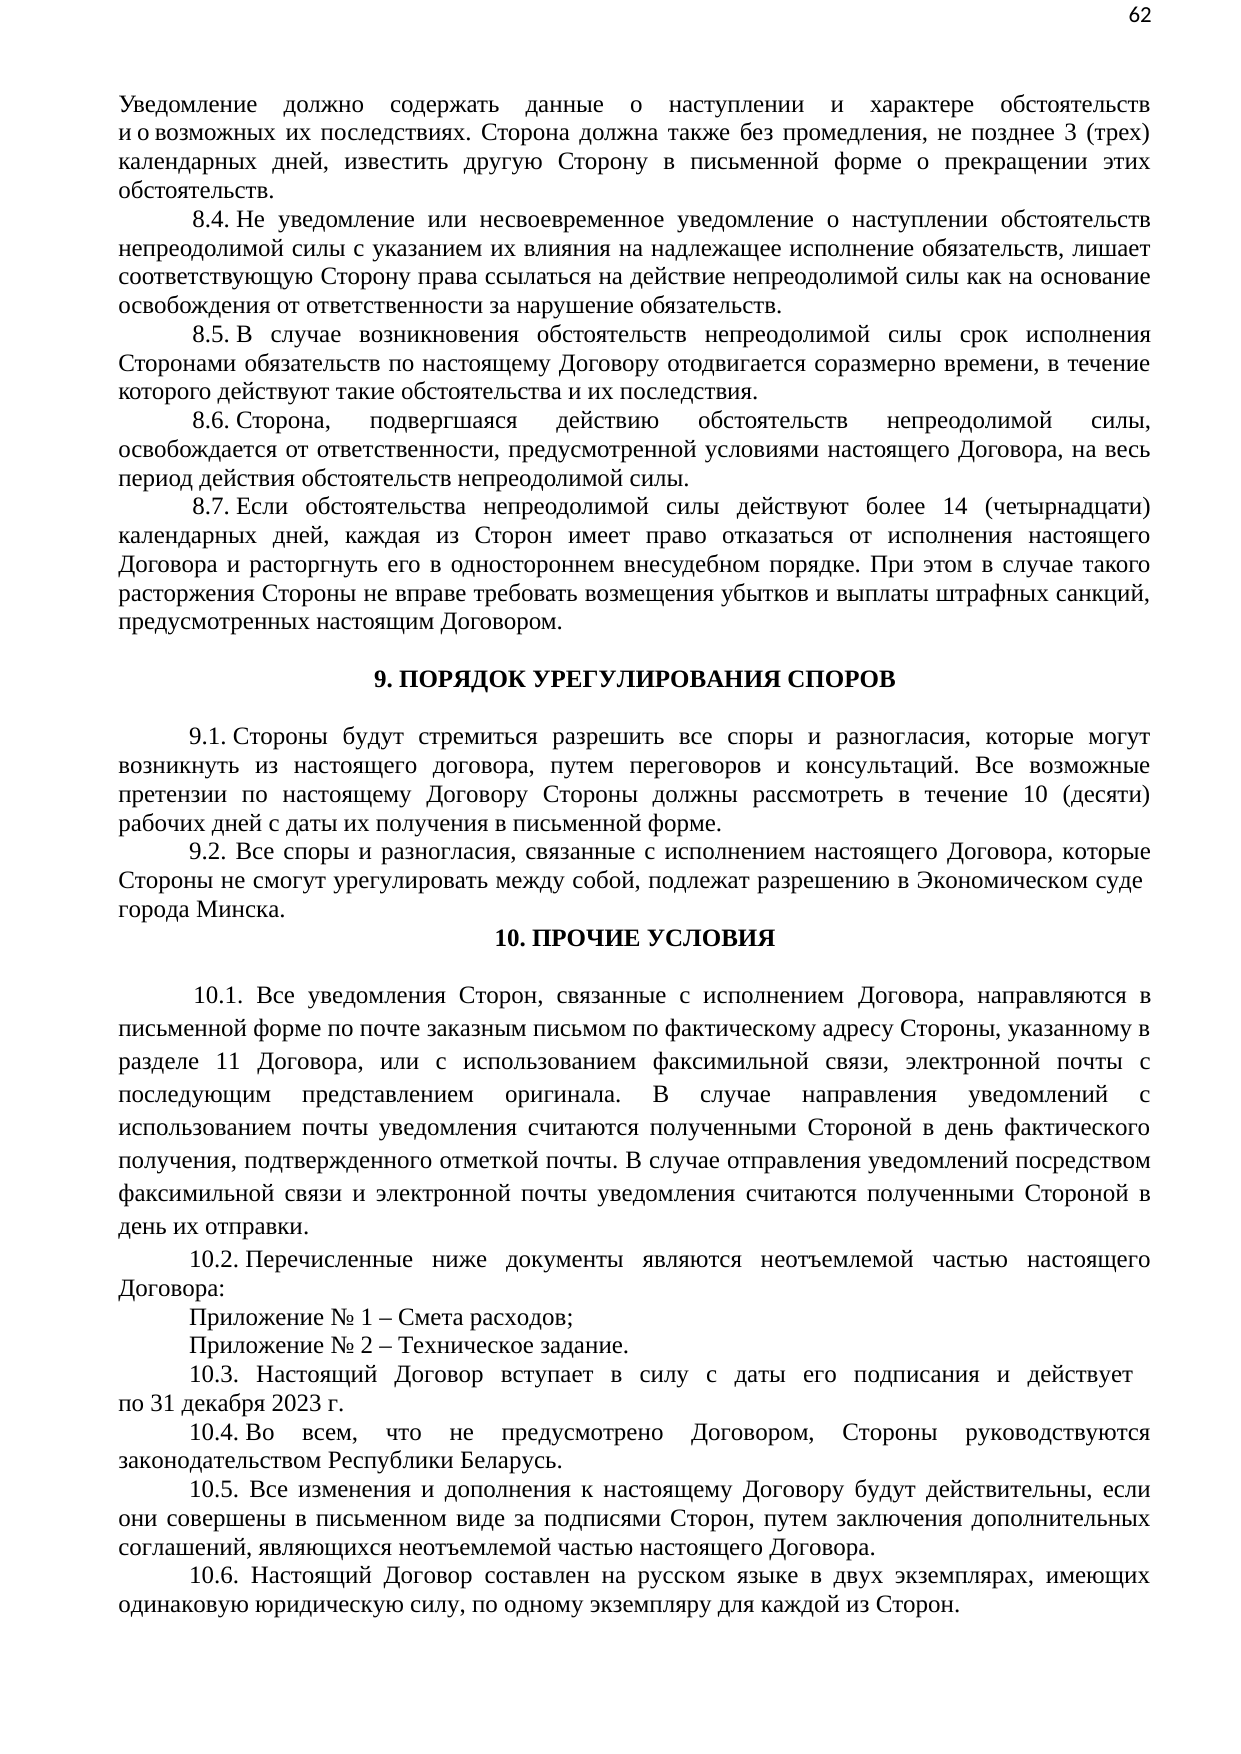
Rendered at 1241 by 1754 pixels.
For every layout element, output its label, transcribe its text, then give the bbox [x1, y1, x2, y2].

text 10.5. Все изменения и дополнения к настоящему Договору будут действительны, если они совершены в письменном виде за подписями Сторон, путем заключения дополнительных соглашений, являющихся неотъемлемой частью настоящего Договора. [118, 1474, 1152, 1561]
text 8.4. Не уведомление или несвоевременное уведомление о наступлении обстоятельств непреодолимой силы с указанием их влияния на надлежащее исполнение обязательств, лишает соответствующую Сторону права ссылаться на действие непреодолимой силы как на основание освобождения от ответственности за нарушение обязательств. [118, 204, 1152, 319]
text 10.1. Все уведомления Сторон, связанные с исполнением Договора, направляются в письменной форме по почте заказным письмом по фактическому адресу Стороны, указанному в разделе 11 Договора, или с использованием факсимильной связи, электронной почты с последующим представлением оригинала. В случае направления уведомлений с использованием почты уведомления считаются полученными Стороной в день фактического получения, подтвержденного отметкой почты. В случае отправления уведомлений посредством факсимильной связи и электронной почты уведомления считаются полученными Стороной в день их отправки. [118, 980, 1152, 1240]
text 10.3. Настоящий Договор вступает в силу с даты его подписания и действует по 31 декабря 2023 г. [118, 1359, 1152, 1417]
text 9.1. Стороны будут стремиться разрешить все споры и разногласия, которые могут возникнуть из настоящего договора, путем переговоров и консультаций. Все возможные претензии по настоящему Договору Стороны должны рассмотреть в течение 10 (десяти) рабочих дней с даты их получения в письменной форме. [118, 721, 1152, 836]
text Приложение № 2 – Техническое задание. [118, 1331, 1152, 1359]
text 10.6. Настоящий Договор составлен на русском языке в двух экземплярах, имеющих одинаковую юридическую силу, по одному экземпляру для каждой из Сторон. [118, 1561, 1152, 1618]
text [118, 89, 1152, 204]
text Приложение № 1 – Смета расходов; [118, 1302, 1152, 1331]
text 9. ПОРЯДОК УРЕГУЛИРОВАНИЯ СПОРОВ [118, 664, 1152, 693]
text 8.7. Если обстоятельства непреодолимой силы действуют более 14 (четырнадцати) календарных дней, каждая из Сторон имеет право отказаться от исполнения настоящего Договора и расторгнуть его в одностороннем внесудебном порядке. При этом в случае такого расторжения Стороны не вправе требовать возмещения убытков и выплаты штрафных санкций, предусмотренных настоящим Договором. [118, 491, 1152, 635]
text 8.5. В случае возникновения обстоятельств непреодолимой силы срок исполнения Сторонами обязательств по настоящему Договору отодвигается соразмерно времени, в течение которого действуют такие обстоятельства и их последствия. [118, 319, 1152, 405]
text 9.2. Все споры и разногласия, связанные с исполнением настоящего Договора, которые Стороны не смогут урегулировать между собой, подлежат разрешению в Экономическом суде города Минска. [118, 836, 1152, 923]
text 10.2. Перечисленные ниже документы являются неотъемлемой частью настоящего Договора: [118, 1244, 1152, 1302]
text 8.6. Сторона, подвергшаяся действию обстоятельств непреодолимой силы, освобождается от ответственности, предусмотренной условиями настоящего Договора, на весь период действия обстоятельств непреодолимой силы. [118, 405, 1152, 491]
text 10.4. Во всем, что не предусмотрено Договором, Стороны руководствуются законодательством Республики Беларусь. [118, 1417, 1152, 1474]
text 10. ПРОЧИЕ УСЛОВИЯ [118, 923, 1152, 951]
